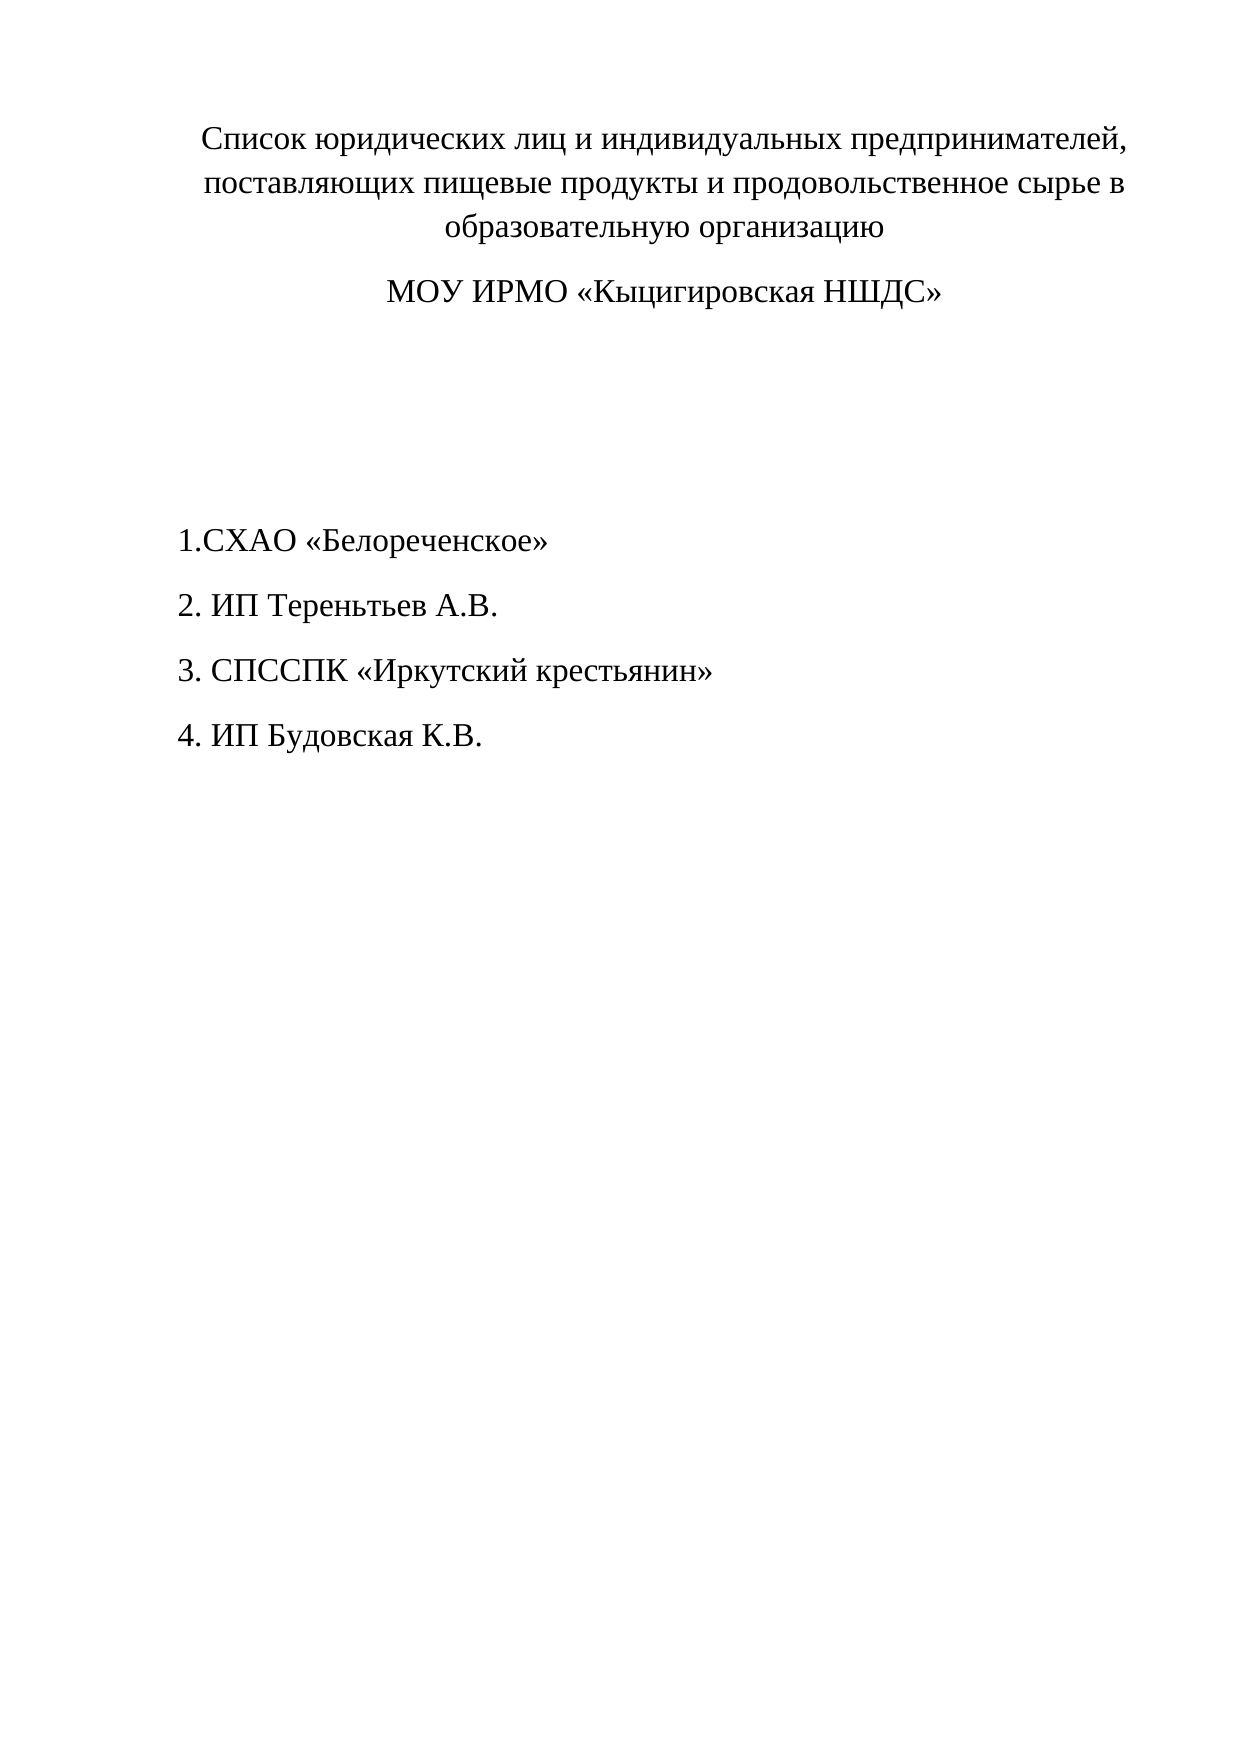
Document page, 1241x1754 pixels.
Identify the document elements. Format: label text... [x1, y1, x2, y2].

text 1.СХАО «Белореченское» [177, 520, 1152, 559]
text Список юридических лиц и индивидуальных предпринимателей, поставляющих пищевые продукты и продовольственное сырье в образовательную организацию [177, 118, 1152, 244]
text 2. ИП Тереньтьев А.В. [177, 585, 1152, 624]
text 3. СПССПК «Иркутский крестьянин» [177, 650, 1152, 688]
text 4. ИП Будовская К.В. [177, 715, 1152, 753]
text МОУ ИРМО «Кыцигировская НШДС» [177, 271, 1152, 309]
